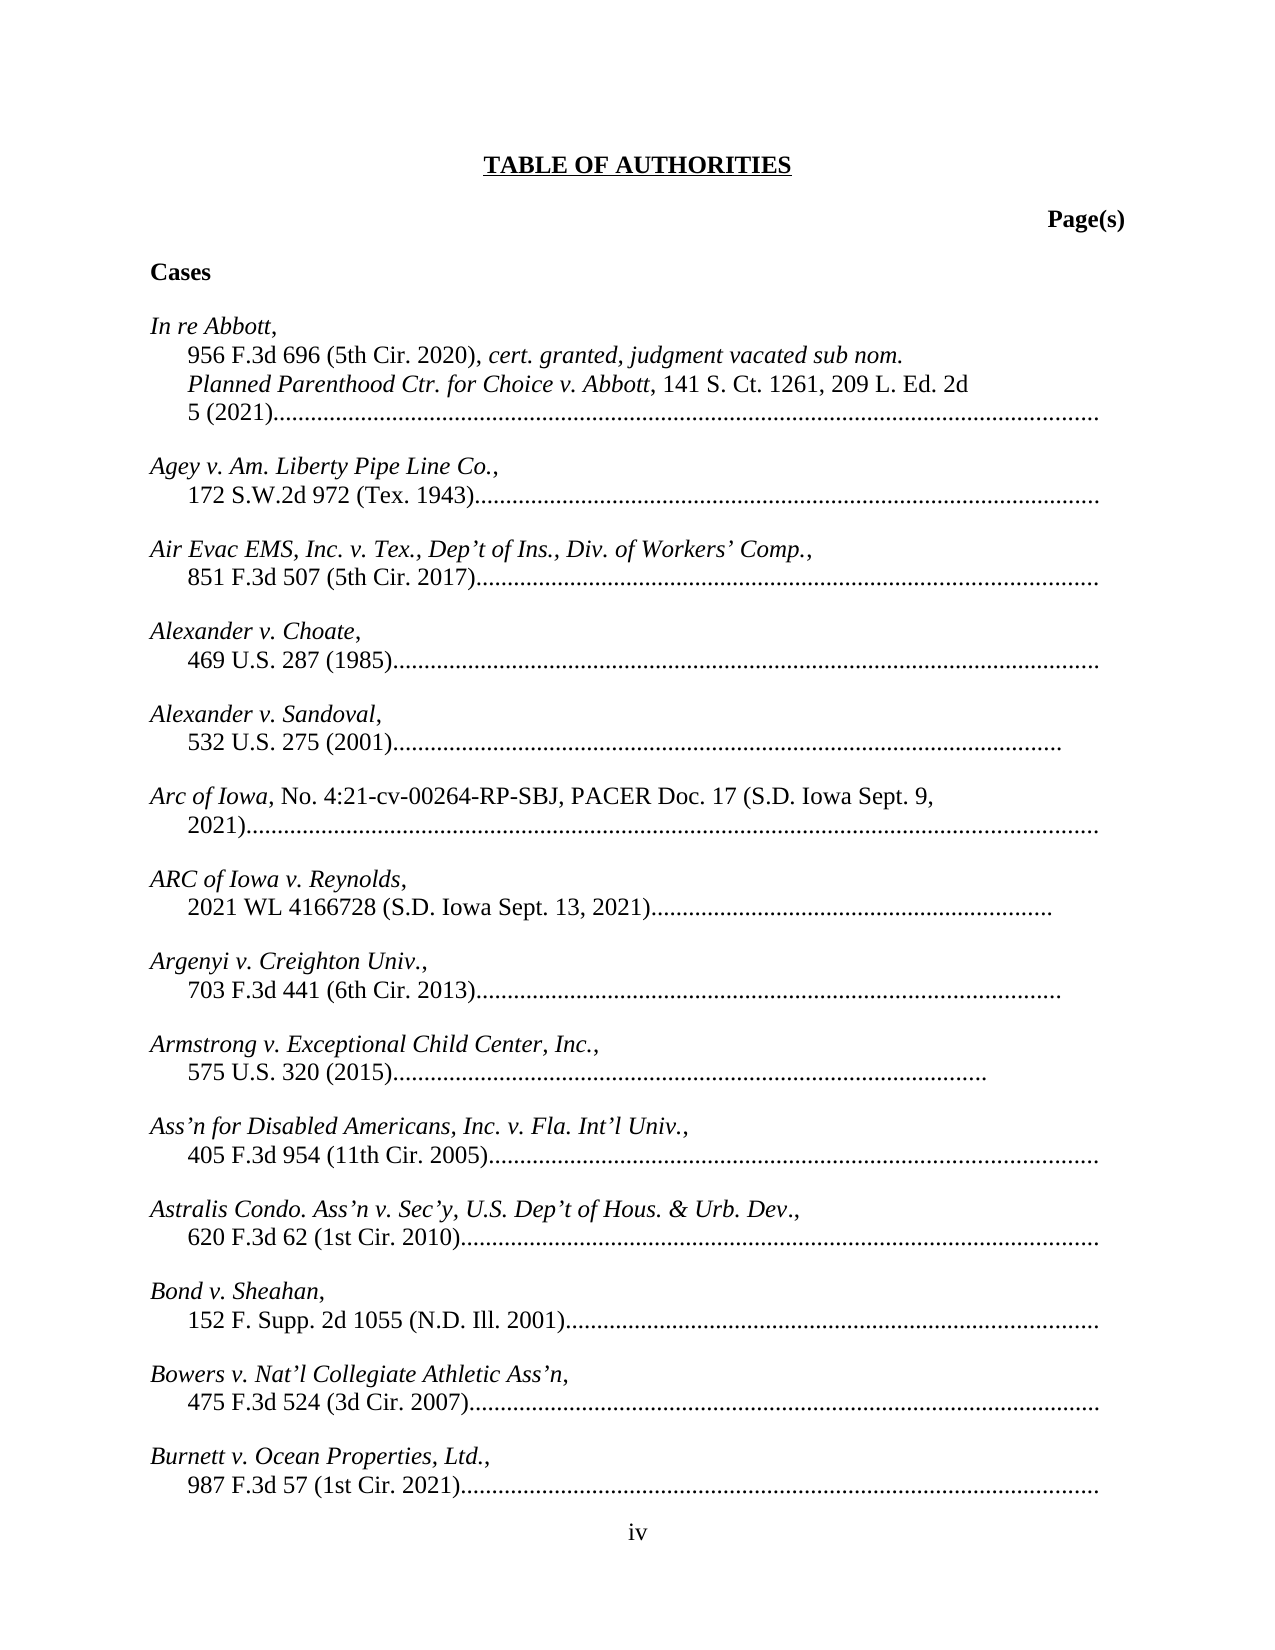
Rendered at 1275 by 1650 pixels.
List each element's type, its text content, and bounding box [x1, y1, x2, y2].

text Arc of Iowa, No. 4:21-cv-00264-RP-SBJ, PACER Doc. 17 (S.D. Iowa Sept. 9, 2021) 45 [150, 781, 975, 839]
text Air Evac EMS, Inc. v. Tex., Dep’t of Ins., Div. of Workers’ Comp., 851 F.3d 507 (5th Cir. 2017) 30 [150, 534, 975, 591]
text In re Abbott, 956 F.3d 696 (5th Cir. 2020), cert. granted, judgment vacated sub nom. Planned Parenthood Ctr. for Choice v. Abbott, 141 S. Ct. 1261, 209 L. Ed. 2d 5 (2021) 31 [150, 311, 975, 426]
text Armstrong v. Exceptional Child Center, Inc., 575 U.S. 320 (2015) 59, 60, 61, 62 [150, 1029, 975, 1086]
text Bowers v. Nat’l Collegiate Athletic Ass’n, 475 F.3d 524 (3d Cir. 2007) 24 [150, 1359, 975, 1416]
text Argenyi v. Creighton Univ., 703 F.3d 441 (6th Cir. 2013) 46, 49 [150, 946, 975, 1004]
text Agey v. Am. Liberty Pipe Line Co., 172 S.W.2d 972 (Tex. 1943) 29 [150, 451, 975, 509]
text Alexander v. Choate, 469 U.S. 287 (1985) 51 [150, 616, 975, 674]
title Table of Authorities [150, 150, 1125, 179]
text Bond v. Sheahan, 152 F. Supp. 2d 1055 (N.D. Ill. 2001) 53 [150, 1276, 975, 1334]
text Astralis Condo. Ass’n v. Sec’y, U.S. Dep’t of Hous. & Urb. Dev., 620 F.3d 62 (1st Cir. 2010) 54 [150, 1194, 975, 1251]
text Burnett v. Ocean Properties, Ltd., 987 F.3d 57 (1st Cir. 2021) 50 [150, 1441, 975, 1499]
subtitle Cases [150, 257, 1125, 286]
text Ass’n for Disabled Americans, Inc. v. Fla. Int’l Univ., 405 F.3d 954 (11th Cir. 2005) 24 [150, 1111, 975, 1169]
text Alexander v. Sandoval, 532 U.S. 275 (2001) 60, 61 [150, 699, 975, 756]
text ARC of Iowa v. Reynolds, 2021 WL 4166728 (S.D. Iowa Sept. 13, 2021) passim [150, 864, 975, 921]
subtitle Page(s) [150, 204, 1125, 232]
